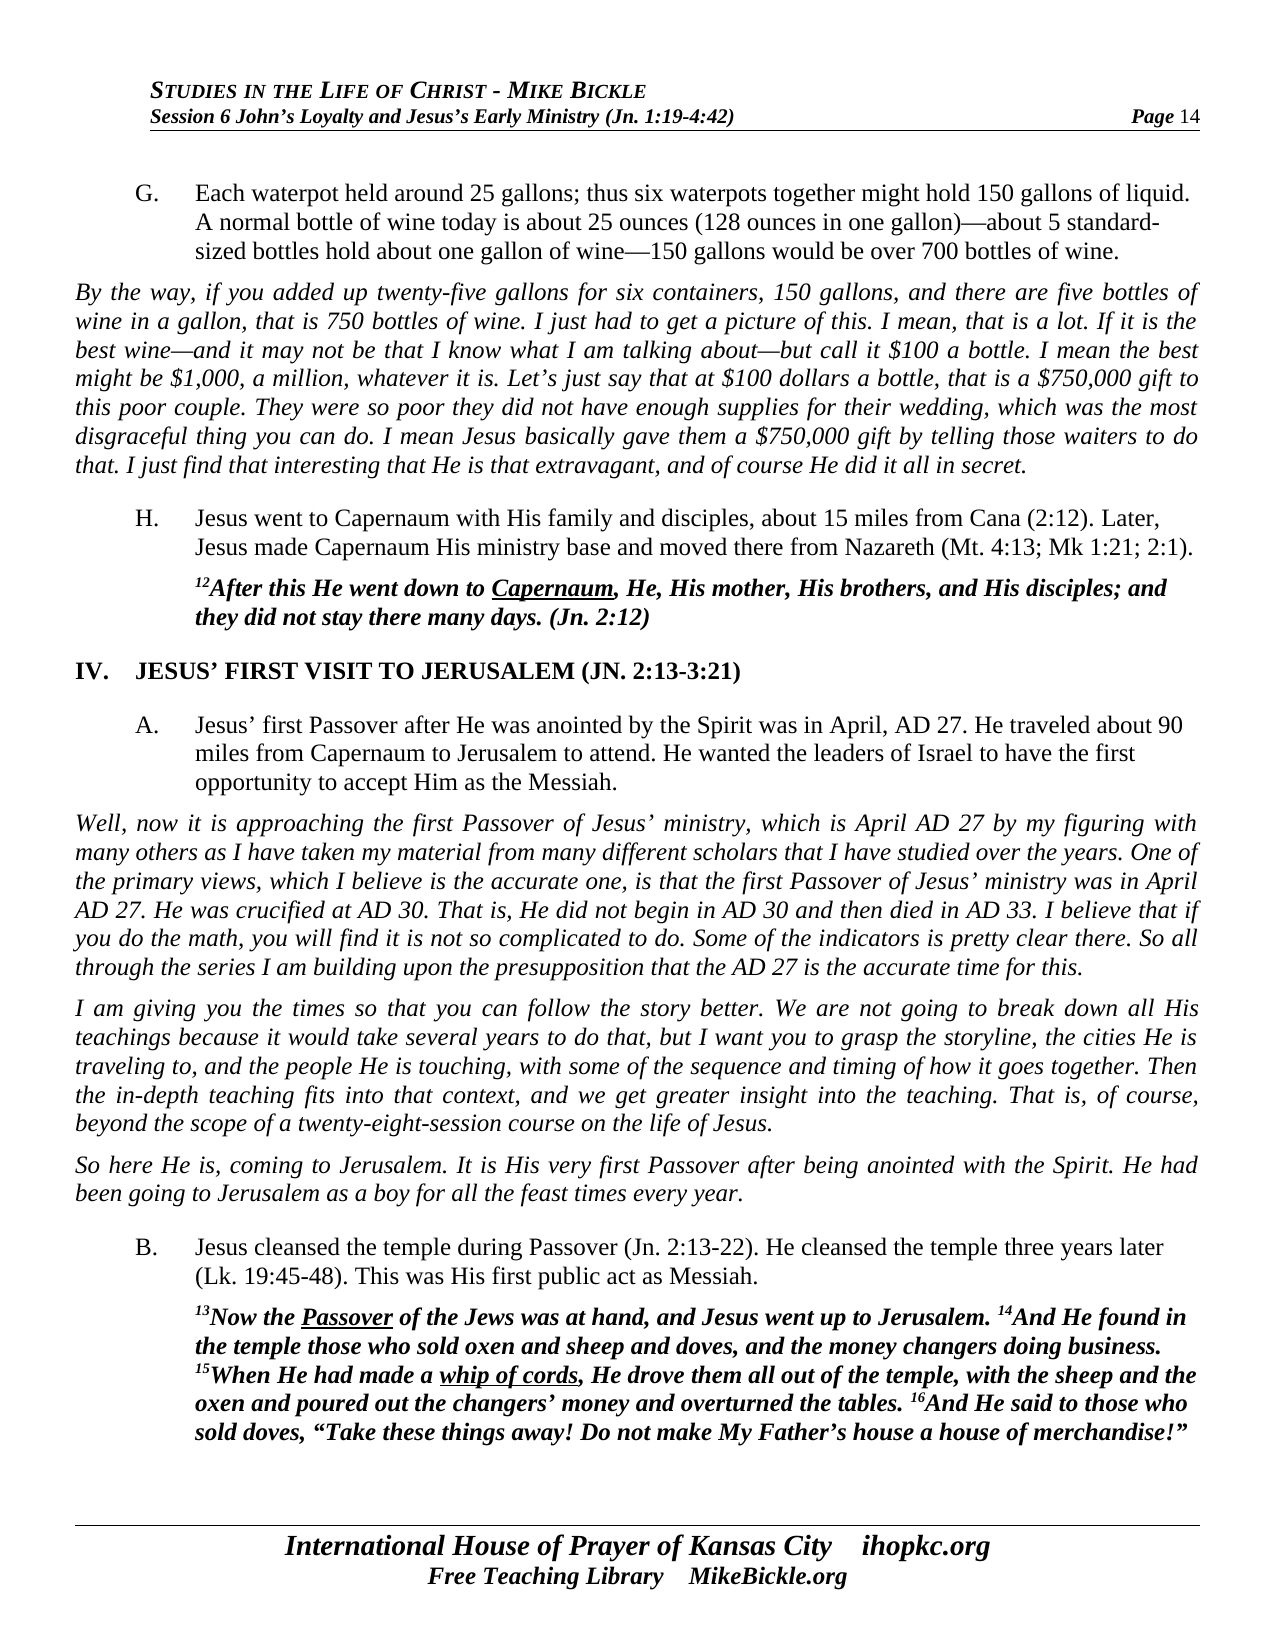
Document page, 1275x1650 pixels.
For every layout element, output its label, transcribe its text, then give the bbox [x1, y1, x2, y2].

text I am giving you the times so that you can follow the story better. We are not going to break down all His teachings because it would take several years to do that, but I want you to grasp the storyline, the cities He is traveling to, and the people He is touching, with some of the sequence and timing of how it goes together. Then the in-depth teaching fits into that context, and we get greater insight into the teaching. That is, of course, beyond the scope of a twenty-eight-session course on the life of Jesus. [75, 993, 1200, 1137]
text Well, now it is approaching the first Passover of Jesus’ ministry, which is April AD 27 by my figuring with many others as I have taken my material from many different scholars that I have studied over the years. One of the primary views, which I believe is the accurate one, is that the first Passover of Jesus’ ministry was in April AD 27. He was crucified at AD 30. That is, He did not begin in AD 30 and then died in AD 33. I believe that if you do the math, you will find it is not so complicated to do. Some of the indicators is pretty clear there. So all through the series I am building upon the presupposition that the AD 27 is the accurate time for this. [75, 808, 1200, 981]
text Each waterpot held around 25 gallons; thus six waterpots together might hold 150 gallons of liquid. A normal bottle of wine today is about 25 ounces (128 ounces in one gallon)—about 5 standard-sized bottles hold about one gallon of wine—150 gallons would be over 700 bottles of wine. [135, 178, 1200, 265]
text 12After this He went down to Capernaum, He, His mother, His brothers, and His disciples; and they did not stay there many days. (Jn. 2:12) [195, 573, 1200, 631]
text So here He is, coming to Jerusalem. It is His very first Passover after being anointed with the Spirit. He had been going to Jerusalem as a boy for all the feast times every year. [75, 1150, 1200, 1207]
text JESUS’ FIRST VISIT TO JERUSALEM (jn. 2:13-3:21) [75, 656, 1200, 685]
text Jesus cleansed the temple during Passover (Jn. 2:13-22). He cleansed the temple three years later (Lk. 19:45-48). This was His first public act as Messiah. [135, 1232, 1200, 1290]
text Jesus went to Capernaum with His family and disciples, about 15 miles from Cana (2:12). Later, Jesus made Capernaum His ministry base and moved there from Nazareth (Mt. 4:13; Mk 1:21; 2:1). [135, 503, 1200, 561]
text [195, 1302, 1200, 1446]
text By the way, if you added up twenty-five gallons for six containers, 150 gallons, and there are five bottles of wine in a gallon, that is 750 bottles of wine. I just had to get a picture of this. I mean, that is a lot. If it is the best wine—and it may not be that I know what I am talking about—but call it $100 a bottle. I mean the best might be $1,000, a million, whatever it is. Let’s just say that at $100 dollars a bottle, that is a $750,000 gift to this poor couple. They were so poor they did not have enough supplies for their wedding, which was the most disgraceful thing you can do. I mean Jesus basically gave them a $750,000 gift by telling those waiters to do that. I just find that interesting that He is that extravagant, and of course He did it all in secret. [75, 277, 1200, 478]
text Jesus’ first Passover after He was anointed by the Spirit was in April, AD 27. He traveled about 90 miles from Capernaum to Jerusalem to attend. He wanted the leaders of Israel to have the first opportunity to accept Him as the Messiah. [135, 710, 1200, 796]
